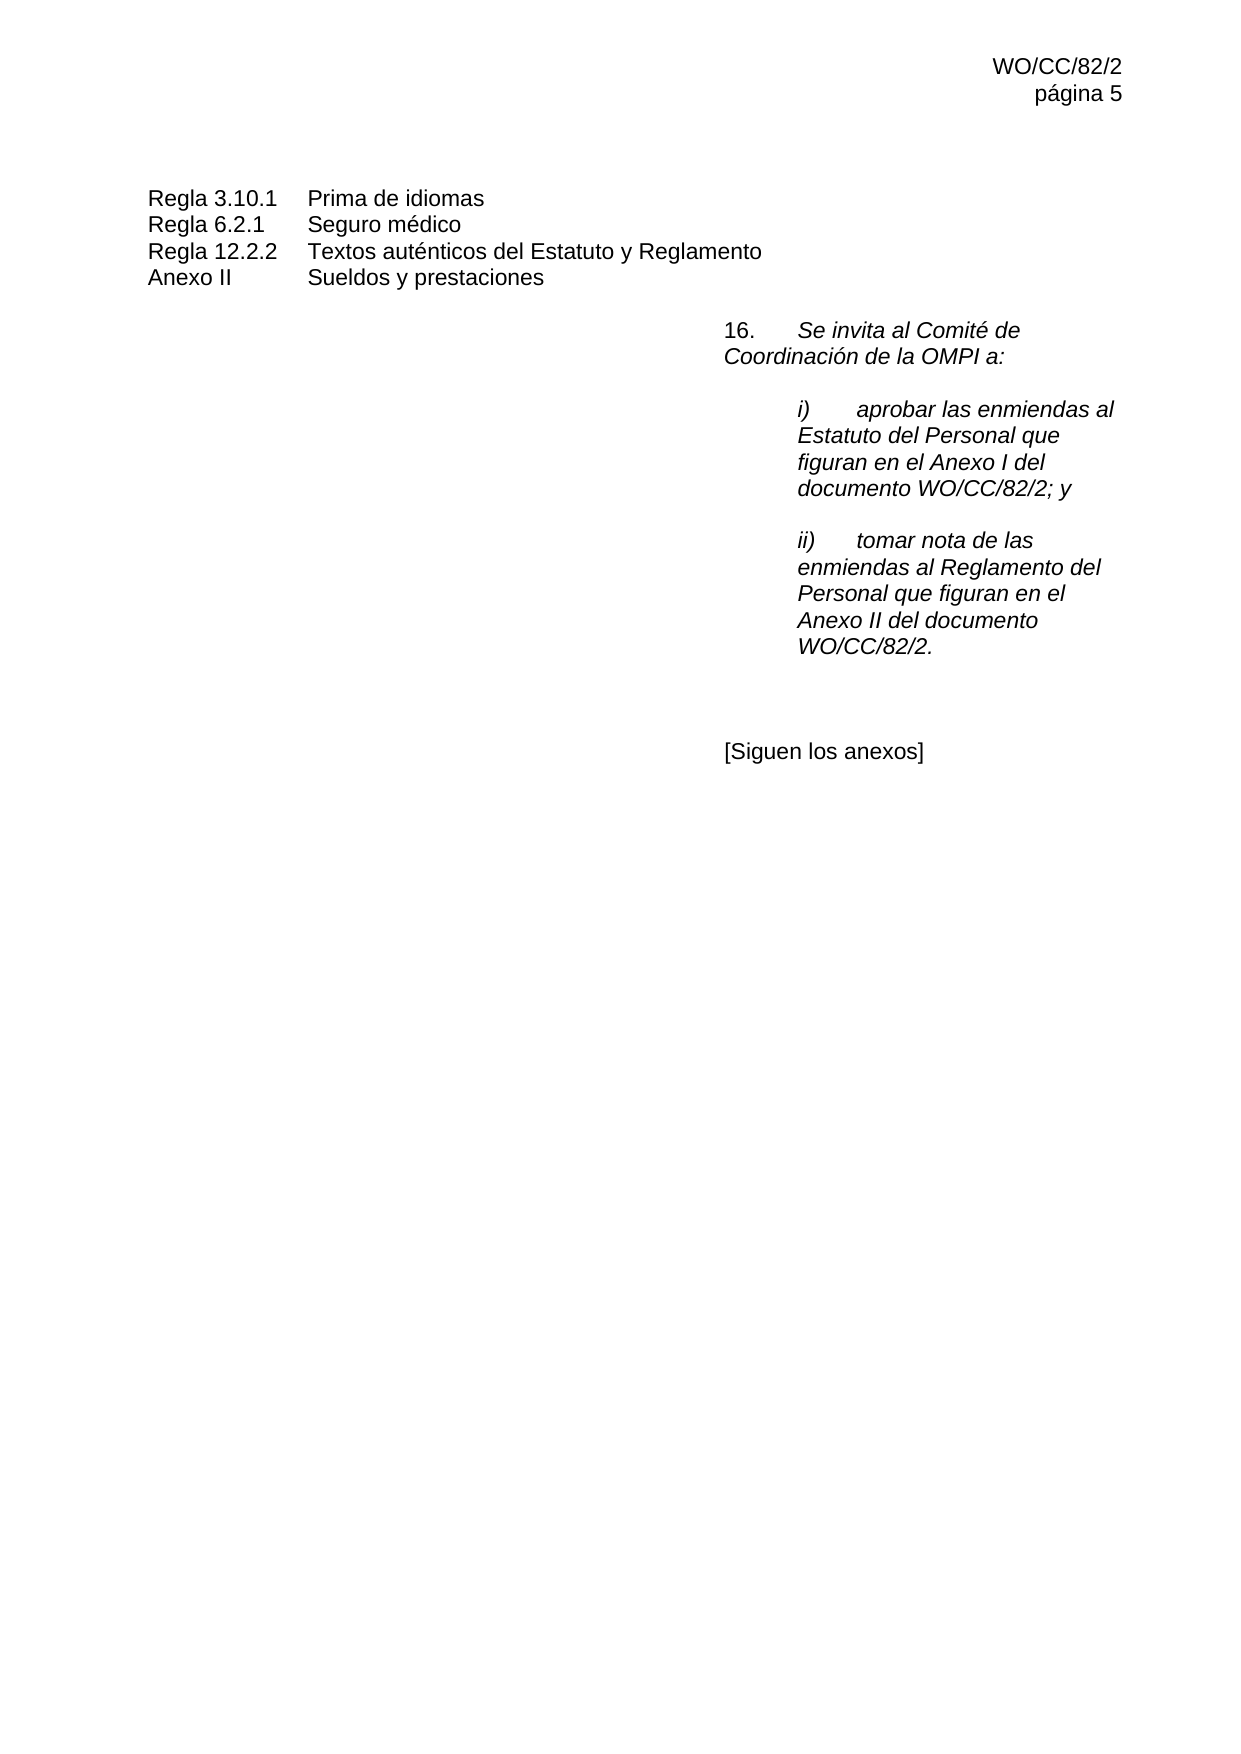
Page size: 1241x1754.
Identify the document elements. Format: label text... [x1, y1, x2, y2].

text Regla 6.2.1 Seguro médico [148, 211, 1122, 238]
text Anexo II Sueldos y prestaciones [148, 264, 1122, 290]
text Regla 12.2.2 Textos auténticos del Estatuto y Reglamento [148, 238, 1122, 264]
list ii) tomar nota de las enmiendas al Reglamento del Personal que figuran en el Anexo II del documento WO/CC/82/2. [797, 527, 1122, 659]
text i) aprobar las enmiendas al Estatuto del Personal que figuran en el Anexo I del documento WO/CC/82/2; y [797, 396, 1122, 501]
text Regla 3.10.1 Prima de idiomas [148, 185, 1122, 211]
list Se invita al Comité de Coordinación de la OMPI a: [723, 317, 1122, 369]
text [Siguen los anexos] [724, 738, 1122, 765]
